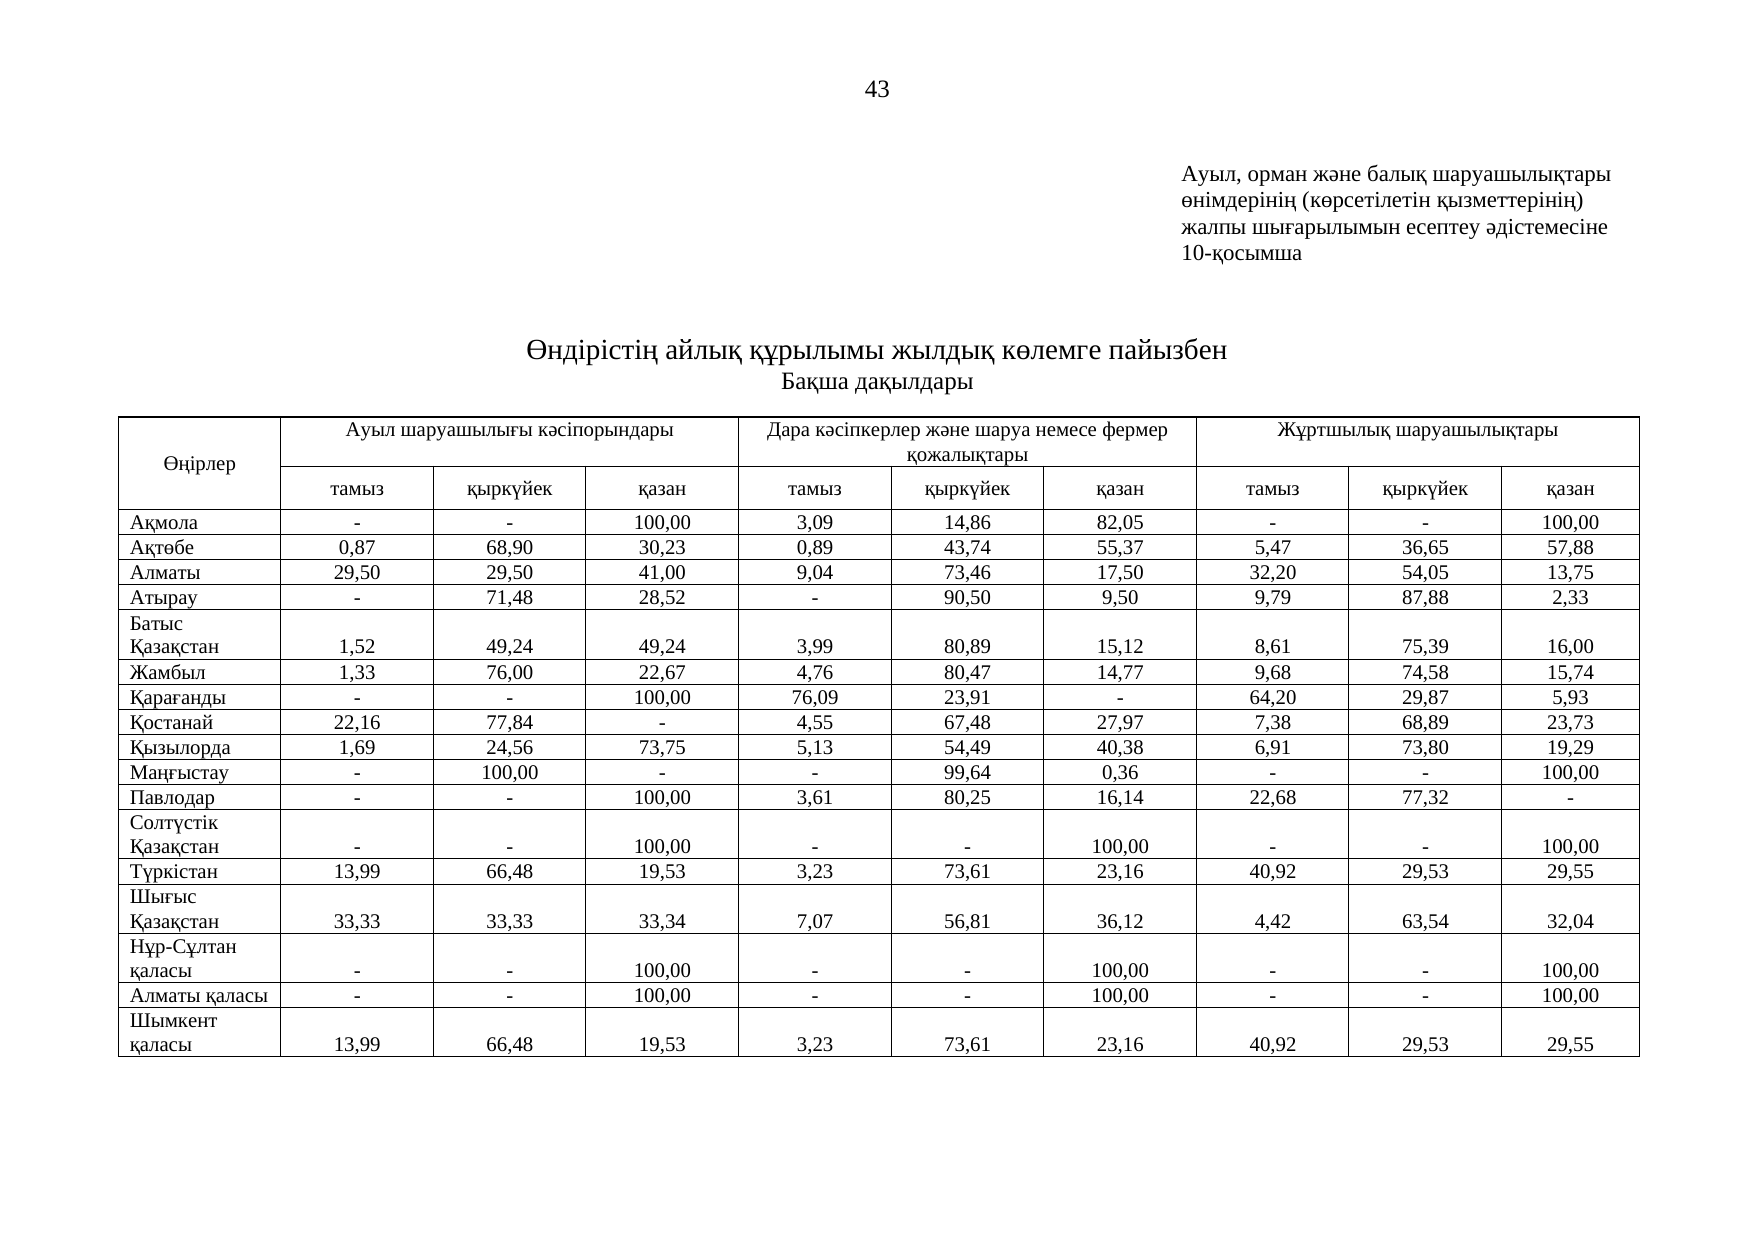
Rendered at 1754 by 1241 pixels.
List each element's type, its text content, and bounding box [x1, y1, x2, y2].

table_cell - [434, 510, 585, 534]
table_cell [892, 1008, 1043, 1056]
table_cell 28,52 [586, 585, 738, 609]
table_cell 15,12 [1044, 610, 1196, 658]
table_cell 54,49 [892, 735, 1043, 759]
table_cell 3,09 [739, 510, 891, 534]
table_cell 90,50 [892, 585, 1043, 609]
table_cell 32,20 [1197, 560, 1348, 584]
table_cell - [1197, 510, 1348, 534]
table_cell 23,16 [1044, 859, 1196, 883]
table_cell Жамбыл [119, 660, 280, 684]
table_cell - [281, 810, 433, 858]
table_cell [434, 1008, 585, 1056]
table_cell Атырау [119, 585, 280, 609]
table_cell 73,61 [892, 859, 1043, 883]
table_cell 73,75 [586, 735, 738, 759]
table_cell Қызылорда [119, 735, 280, 759]
table_cell - [281, 760, 433, 784]
table_cell - [586, 710, 738, 734]
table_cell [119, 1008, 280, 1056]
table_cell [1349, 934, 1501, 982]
table_cell 9,68 [1197, 660, 1348, 684]
table_cell 30,23 [586, 535, 738, 559]
table_cell 66,48 [434, 859, 585, 883]
table_cell 29,87 [1349, 685, 1501, 709]
table_cell 3,99 [739, 610, 891, 658]
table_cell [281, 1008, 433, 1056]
table_cell 13,75 [1502, 560, 1639, 584]
table_cell 43,74 [892, 535, 1043, 559]
table_cell 73,46 [892, 560, 1043, 584]
table_cell 27,97 [1044, 710, 1196, 734]
table_cell 9,50 [1044, 585, 1196, 609]
table_cell 1,69 [281, 735, 433, 759]
table_cell - [1349, 760, 1501, 784]
table_cell - [1502, 785, 1639, 809]
table_cell 99,64 [892, 760, 1043, 784]
text 10-қосымша [1181, 239, 1636, 265]
table_cell 5,13 [739, 735, 891, 759]
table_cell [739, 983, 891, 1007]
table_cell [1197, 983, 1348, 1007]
table_cell 3,23 [739, 859, 891, 883]
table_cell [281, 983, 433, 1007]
table_cell 22,16 [281, 710, 433, 734]
table_cell қыркүйек [434, 467, 585, 509]
text Бақша дақылдары [118, 366, 1636, 395]
table_cell 100,00 [586, 810, 738, 858]
table_cell 100,00 [434, 760, 585, 784]
table_cell - [586, 760, 738, 784]
table_cell 6,91 [1197, 735, 1348, 759]
table_cell 16,14 [1044, 785, 1196, 809]
table_cell Маңғыстау [119, 760, 280, 784]
table_cell - [739, 810, 891, 858]
table_cell 41,00 [586, 560, 738, 584]
table_cell 0,87 [281, 535, 433, 559]
table_cell 77,84 [434, 710, 585, 734]
table_cell 100,00 [1502, 810, 1639, 858]
table_cell Қарағанды [119, 685, 280, 709]
table_header Ауыл шаруашылығы кәсіпорындары [281, 418, 738, 466]
table_cell 5,93 [1502, 685, 1639, 709]
table_cell 23,73 [1502, 710, 1639, 734]
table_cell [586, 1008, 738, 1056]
table_cell - [1197, 760, 1348, 784]
table_cell Қостанай [119, 710, 280, 734]
table_cell қыркүйек [1349, 467, 1501, 509]
table_cell Солтүстік Қазақстан [119, 810, 280, 858]
table_cell 33,34 [586, 885, 738, 933]
table_cell Батыс Қазақстан [119, 610, 280, 658]
table_cell 3,61 [739, 785, 891, 809]
table_cell 22,68 [1197, 785, 1348, 809]
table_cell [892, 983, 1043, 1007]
table_cell қазан [1502, 467, 1639, 509]
table_cell тамыз [281, 467, 433, 509]
table_cell 71,48 [434, 585, 585, 609]
table_cell 76,00 [434, 660, 585, 684]
table_cell 9,79 [1197, 585, 1348, 609]
table_cell Ақтөбе [119, 535, 280, 559]
table_cell 15,74 [1502, 660, 1639, 684]
table_cell 74,58 [1349, 660, 1501, 684]
table_cell 100,00 [1044, 810, 1196, 858]
table_cell 77,32 [1349, 785, 1501, 809]
table_cell 17,50 [1044, 560, 1196, 584]
table_cell - [739, 585, 891, 609]
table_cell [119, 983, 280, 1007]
table_cell - [281, 510, 433, 534]
table_cell 2,33 [1502, 585, 1639, 609]
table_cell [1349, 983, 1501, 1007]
table_cell 29,55 [1502, 859, 1639, 883]
table_cell 36,12 [1044, 885, 1196, 933]
table_cell 80,89 [892, 610, 1043, 658]
text Өндірістің айлық құрылымы жылдық көлемге пайызбен [118, 332, 1636, 366]
table_cell 76,09 [739, 685, 891, 709]
table_cell 36,65 [1349, 535, 1501, 559]
table_cell 73,80 [1349, 735, 1501, 759]
table_cell 55,37 [1044, 535, 1196, 559]
table_cell 56,81 [892, 885, 1043, 933]
table_cell Нұр-Сұлтан қаласы [119, 934, 280, 982]
table_cell 80,47 [892, 660, 1043, 684]
table_cell 4,76 [739, 660, 891, 684]
table_cell - [1044, 685, 1196, 709]
table_cell 23,91 [892, 685, 1043, 709]
table_cell - [1349, 510, 1501, 534]
table_cell 100,00 [1502, 510, 1639, 534]
table_cell 100,00 [586, 685, 738, 709]
text Ауыл, орман және балық шаруашылықтары өнімдерінің (көрсетілетін қызметтерінің) жалпы шығарылымын есептеу әдістемесіне [1181, 160, 1636, 239]
table_cell Ақмола [119, 510, 280, 534]
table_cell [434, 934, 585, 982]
table_cell 33,33 [434, 885, 585, 933]
table_cell 33,33 [281, 885, 433, 933]
table_cell 19,29 [1502, 735, 1639, 759]
table_cell 8,61 [1197, 610, 1348, 658]
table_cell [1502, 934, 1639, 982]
table_cell - [434, 685, 585, 709]
table_cell 29,50 [281, 560, 433, 584]
table_cell 54,05 [1349, 560, 1501, 584]
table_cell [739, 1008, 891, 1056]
table_header Жұртшылық шаруашылықтары [1197, 418, 1639, 466]
table_cell - [434, 810, 585, 858]
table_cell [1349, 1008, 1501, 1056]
table_cell 14,86 [892, 510, 1043, 534]
table_cell тамыз [739, 467, 891, 509]
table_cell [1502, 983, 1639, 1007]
table_cell 1,33 [281, 660, 433, 684]
table_cell 68,89 [1349, 710, 1501, 734]
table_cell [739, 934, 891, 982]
table_cell 29,53 [1349, 859, 1501, 883]
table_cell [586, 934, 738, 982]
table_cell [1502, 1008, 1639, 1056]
table_cell 68,90 [434, 535, 585, 559]
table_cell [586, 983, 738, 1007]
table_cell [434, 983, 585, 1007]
table_cell 4,42 [1197, 885, 1348, 933]
table_header Өңірлер [119, 418, 280, 509]
table_cell - [281, 785, 433, 809]
table_cell - [281, 585, 433, 609]
table_cell 22,67 [586, 660, 738, 684]
table_cell - [434, 785, 585, 809]
table_cell - [1349, 810, 1501, 858]
table_cell 7,38 [1197, 710, 1348, 734]
table_cell 40,92 [1197, 859, 1348, 883]
table_cell 87,88 [1349, 585, 1501, 609]
table_cell 29,50 [434, 560, 585, 584]
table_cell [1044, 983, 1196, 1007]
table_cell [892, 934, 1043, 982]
table_cell 67,48 [892, 710, 1043, 734]
table_cell 49,24 [586, 610, 738, 658]
table_cell Түркістан [119, 859, 280, 883]
table_cell 24,56 [434, 735, 585, 759]
table_cell - [1197, 810, 1348, 858]
table_cell 13,99 [281, 859, 433, 883]
table_cell қыркүйек [892, 467, 1043, 509]
table_cell 9,04 [739, 560, 891, 584]
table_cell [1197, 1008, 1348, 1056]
table_cell 16,00 [1502, 610, 1639, 658]
table_cell - [739, 760, 891, 784]
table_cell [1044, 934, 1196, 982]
table_cell - [892, 810, 1043, 858]
table_cell 1,52 [281, 610, 433, 658]
table_cell 40,38 [1044, 735, 1196, 759]
table_cell 80,25 [892, 785, 1043, 809]
table_cell - [281, 685, 433, 709]
table_cell 64,20 [1197, 685, 1348, 709]
table_cell 32,04 [1502, 885, 1639, 933]
table_cell 4,55 [739, 710, 891, 734]
table_cell қазан [1044, 467, 1196, 509]
table_cell тамыз [1197, 467, 1348, 509]
table_cell 0,36 [1044, 760, 1196, 784]
table_cell 19,53 [586, 859, 738, 883]
table_header Дара кәсіпкерлер және шаруа немесе фермер қожалықтары [739, 418, 1196, 466]
table_cell 100,00 [1502, 760, 1639, 784]
table_cell 57,88 [1502, 535, 1639, 559]
table_cell - [281, 934, 433, 982]
table_cell 82,05 [1044, 510, 1196, 534]
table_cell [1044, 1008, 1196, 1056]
table_cell Шығыс Қазақстан [119, 885, 280, 933]
table_cell 14,77 [1044, 660, 1196, 684]
table_cell қазан [586, 467, 738, 509]
table_cell 7,07 [739, 885, 891, 933]
table_cell 5,47 [1197, 535, 1348, 559]
table_cell 75,39 [1349, 610, 1501, 658]
table_cell 0,89 [739, 535, 891, 559]
table_cell 100,00 [586, 785, 738, 809]
table_cell 100,00 [586, 510, 738, 534]
table_cell 49,24 [434, 610, 585, 658]
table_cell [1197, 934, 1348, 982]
table_cell Алматы [119, 560, 280, 584]
table_cell Павлодар [119, 785, 280, 809]
table_cell 63,54 [1349, 885, 1501, 933]
